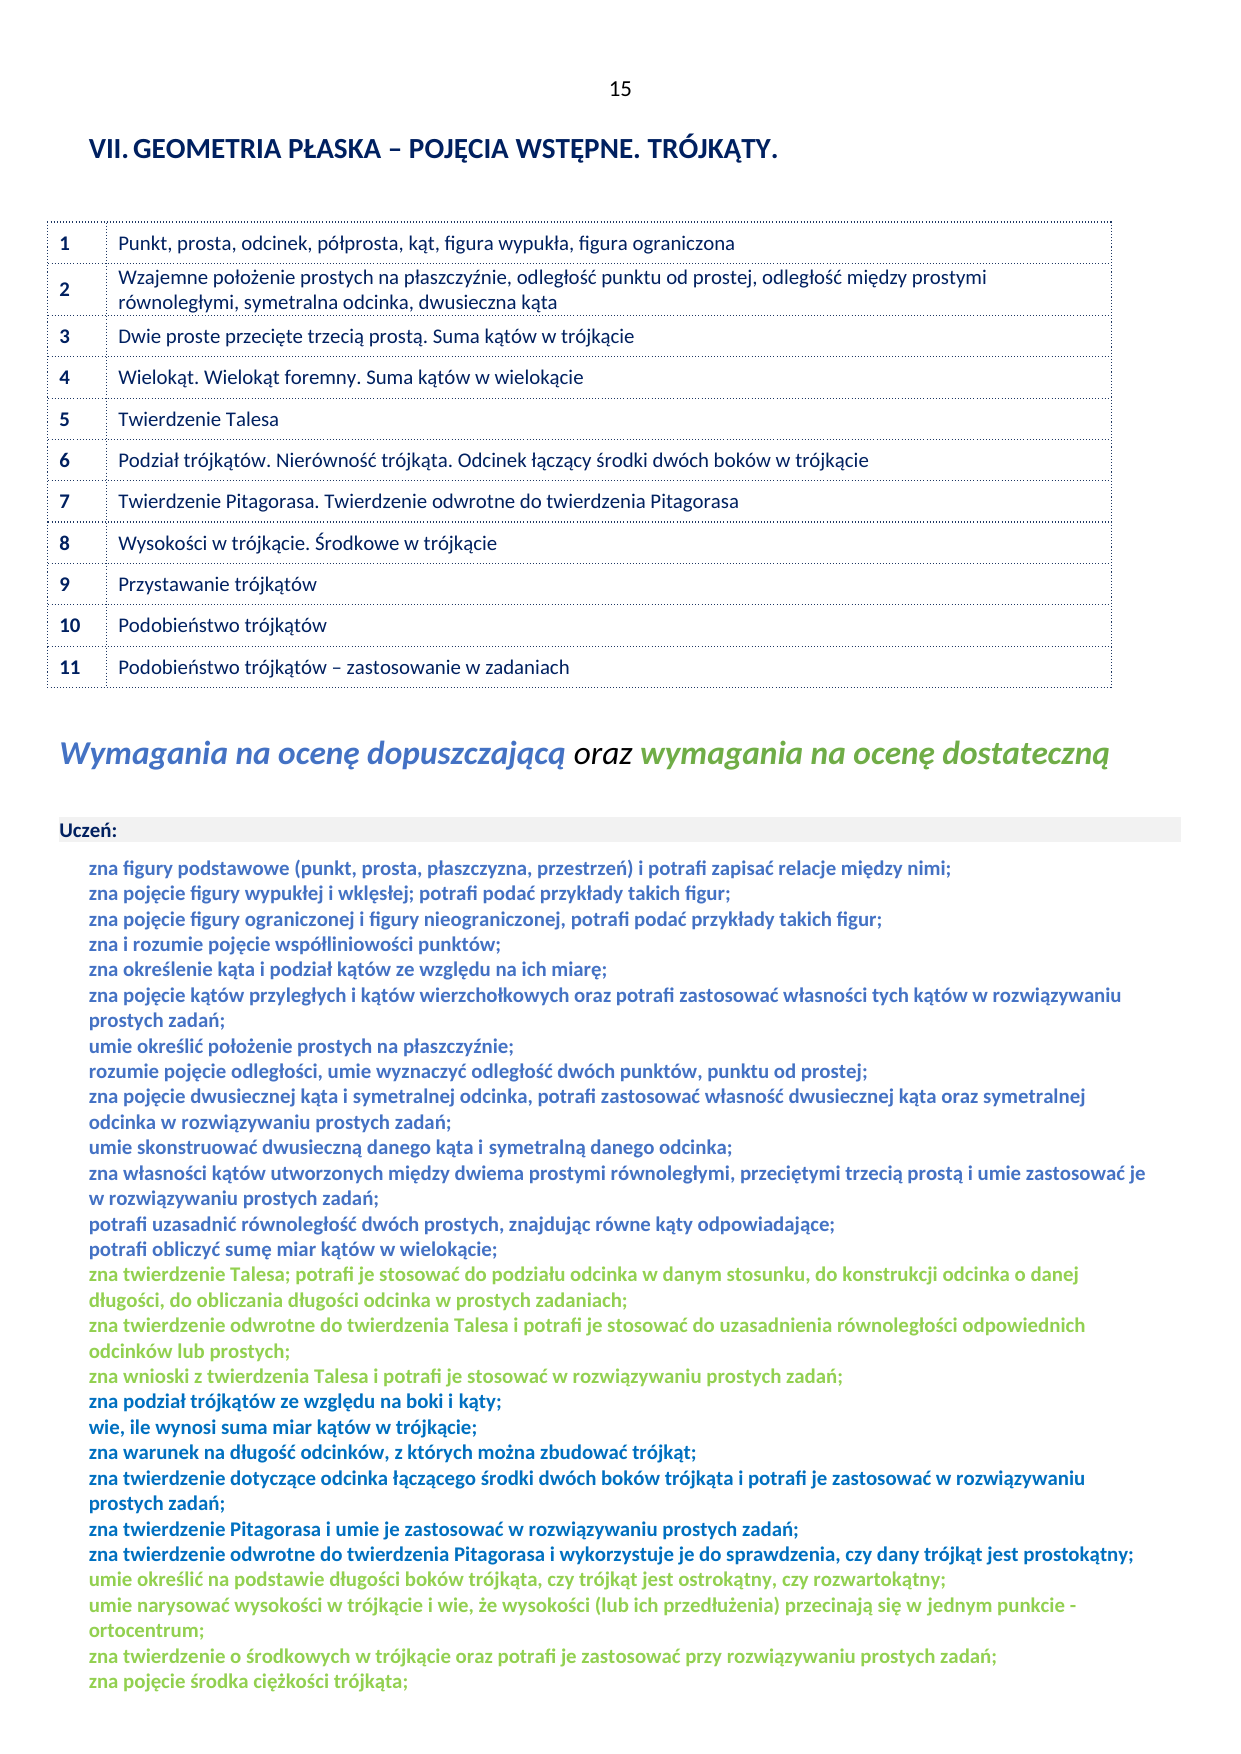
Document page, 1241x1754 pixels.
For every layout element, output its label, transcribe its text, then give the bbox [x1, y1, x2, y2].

table_cell 10 [48, 604, 107, 646]
table_cell 6 [48, 439, 107, 480]
table_cell umie narysować wysokości w trójkącie i wie, że wysokości (lub ich przedłużenia) przecinają się w jednym punkcie - ortocentrum; [81, 1592, 1159, 1643]
table_cell zna twierdzenie odwrotne do twierdzenia Talesa i potrafi je stosować do uzasadnienia równoległości odpowiednich odcinków lub prostych; [81, 1313, 1159, 1363]
table_cell Wzajemne położenie prostych na płaszczyźnie, odległość punktu od prostej, odległość między prostymi równoległymi, symetralna odcinka, dwusieczna kąta [107, 263, 1111, 315]
table_cell wie, ile wynosi suma miar kątów w trójkącie; [81, 1414, 1159, 1439]
table_cell 4 [48, 356, 107, 397]
table_cell 2 [48, 263, 107, 315]
table_cell Podobieństwo trójkątów [107, 604, 1111, 646]
table_cell rozumie pojęcie odległości, umie wyznaczyć odległość dwóch punktów, punktu od prostej; [81, 1058, 1159, 1084]
table_cell zna twierdzenie Talesa; potrafi je stosować do podziału odcinka w danym stosunku, do konstrukcji odcinka o danej długości, do obliczania długości odcinka w prostych zadaniach; [81, 1262, 1159, 1312]
table_cell Podobieństwo trójkątów – zastosowanie w zadaniach [107, 646, 1111, 687]
table_cell 7 [48, 480, 107, 521]
table_cell zna pojęcie figury wypukłej i wklęsłej; potrafi podać przykłady takich figur; [81, 880, 1159, 906]
table_cell zna pojęcie środka ciężkości trójkąta; [81, 1668, 1159, 1694]
table_cell umie skonstruować dwusieczną danego kąta i symetralną danego odcinka; [81, 1135, 1159, 1160]
list GEOMETRIA PŁASKA – POJĘCIA WSTĘPNE. TRÓJKĄTY. [88, 130, 1181, 166]
table_cell 9 [48, 563, 107, 604]
table_cell 11 [48, 646, 107, 687]
table_cell Podział trójkątów. Nierówność trójkąta. Odcinek łączący środki dwóch boków w trójkącie [107, 439, 1111, 480]
table_cell 5 [48, 398, 107, 439]
table_header 1 [48, 221, 107, 263]
table_cell umie określić położenie prostych na płaszczyźnie; [81, 1033, 1159, 1058]
table_cell umie określić na podstawie długości boków trójkąta, czy trójkąt jest ostrokątny, czy rozwartokątny; [81, 1567, 1159, 1592]
table_cell potrafi obliczyć sumę miar kątów w wielokącie; [81, 1236, 1159, 1262]
table_cell Twierdzenie Pitagorasa. Twierdzenie odwrotne do twierdzenia Pitagorasa [107, 480, 1111, 521]
text Wymagania na ocenę dopuszczającą oraz wymagania na ocenę dostateczną [59, 732, 1181, 773]
table_cell zna określenie kąta i podział kątów ze względu na ich miarę; [81, 957, 1159, 982]
table_cell 8 [48, 521, 107, 563]
table_cell zna twierdzenie o środkowych w trójkącie oraz potrafi je zastosować przy rozwiązywaniu prostych zadań; [81, 1643, 1159, 1668]
table_cell Wielokąt. Wielokąt foremny. Suma kątów w wielokącie [107, 356, 1111, 397]
table_cell zna pojęcie kątów przyległych i kątów wierzchołkowych oraz potrafi zastosować własności tych kątów w rozwiązywaniu prostych zadań; [81, 982, 1159, 1033]
table_cell 3 [48, 315, 107, 356]
text Uczeń: [59, 817, 1181, 842]
table_cell zna i rozumie pojęcie współliniowości punktów; [81, 931, 1159, 957]
table_cell potrafi uzasadnić równoległość dwóch prostych, znajdując równe kąty odpowiadające; [81, 1211, 1159, 1236]
table_cell Dwie proste przecięte trzecią prostą. Suma kątów w trójkącie [107, 315, 1111, 356]
table_cell Przystawanie trójkątów [107, 563, 1111, 604]
table_cell zna twierdzenie dotyczące odcinka łączącego środki dwóch boków trójkąta i potrafi je zastosować w rozwiązywaniu prostych zadań; [81, 1465, 1159, 1516]
table_cell zna pojęcie figury ograniczonej i figury nieograniczonej, potrafi podać przykłady takich figur; [81, 906, 1159, 931]
table_cell zna twierdzenie Pitagorasa i umie je zastosować w rozwiązywaniu prostych zadań; [81, 1516, 1159, 1541]
table_cell Wysokości w trójkącie. Środkowe w trójkącie [107, 521, 1111, 563]
table_cell zna wnioski z twierdzenia Talesa i potrafi je stosować w rozwiązywaniu prostych zadań; [81, 1363, 1159, 1389]
table_cell zna warunek na długość odcinków, z których można zbudować trójkąt; [81, 1440, 1159, 1465]
table_header Punkt, prosta, odcinek, półprosta, kąt, figura wypukła, figura ograniczona [107, 221, 1111, 263]
table_cell zna pojęcie dwusiecznej kąta i symetralnej odcinka, potrafi zastosować własność dwusiecznej kąta oraz symetralnej odcinka w rozwiązywaniu prostych zadań; [81, 1084, 1159, 1134]
table_cell zna podział trójkątów ze względu na boki i kąty; [81, 1389, 1159, 1414]
table_cell zna własności kątów utworzonych między dwiema prostymi równoległymi, przeciętymi trzecią prostą i umie zastosować je w rozwiązywaniu prostych zadań; [81, 1160, 1159, 1211]
table_cell zna twierdzenie odwrotne do twierdzenia Pitagorasa i wykorzystuje je do sprawdzenia, czy dany trójkąt jest prostokątny; [81, 1541, 1159, 1567]
table_header zna figury podstawowe (punkt, prosta, płaszczyzna, przestrzeń) i potrafi zapisać relacje między nimi; [81, 855, 1159, 880]
table_cell Twierdzenie Talesa [107, 398, 1111, 439]
